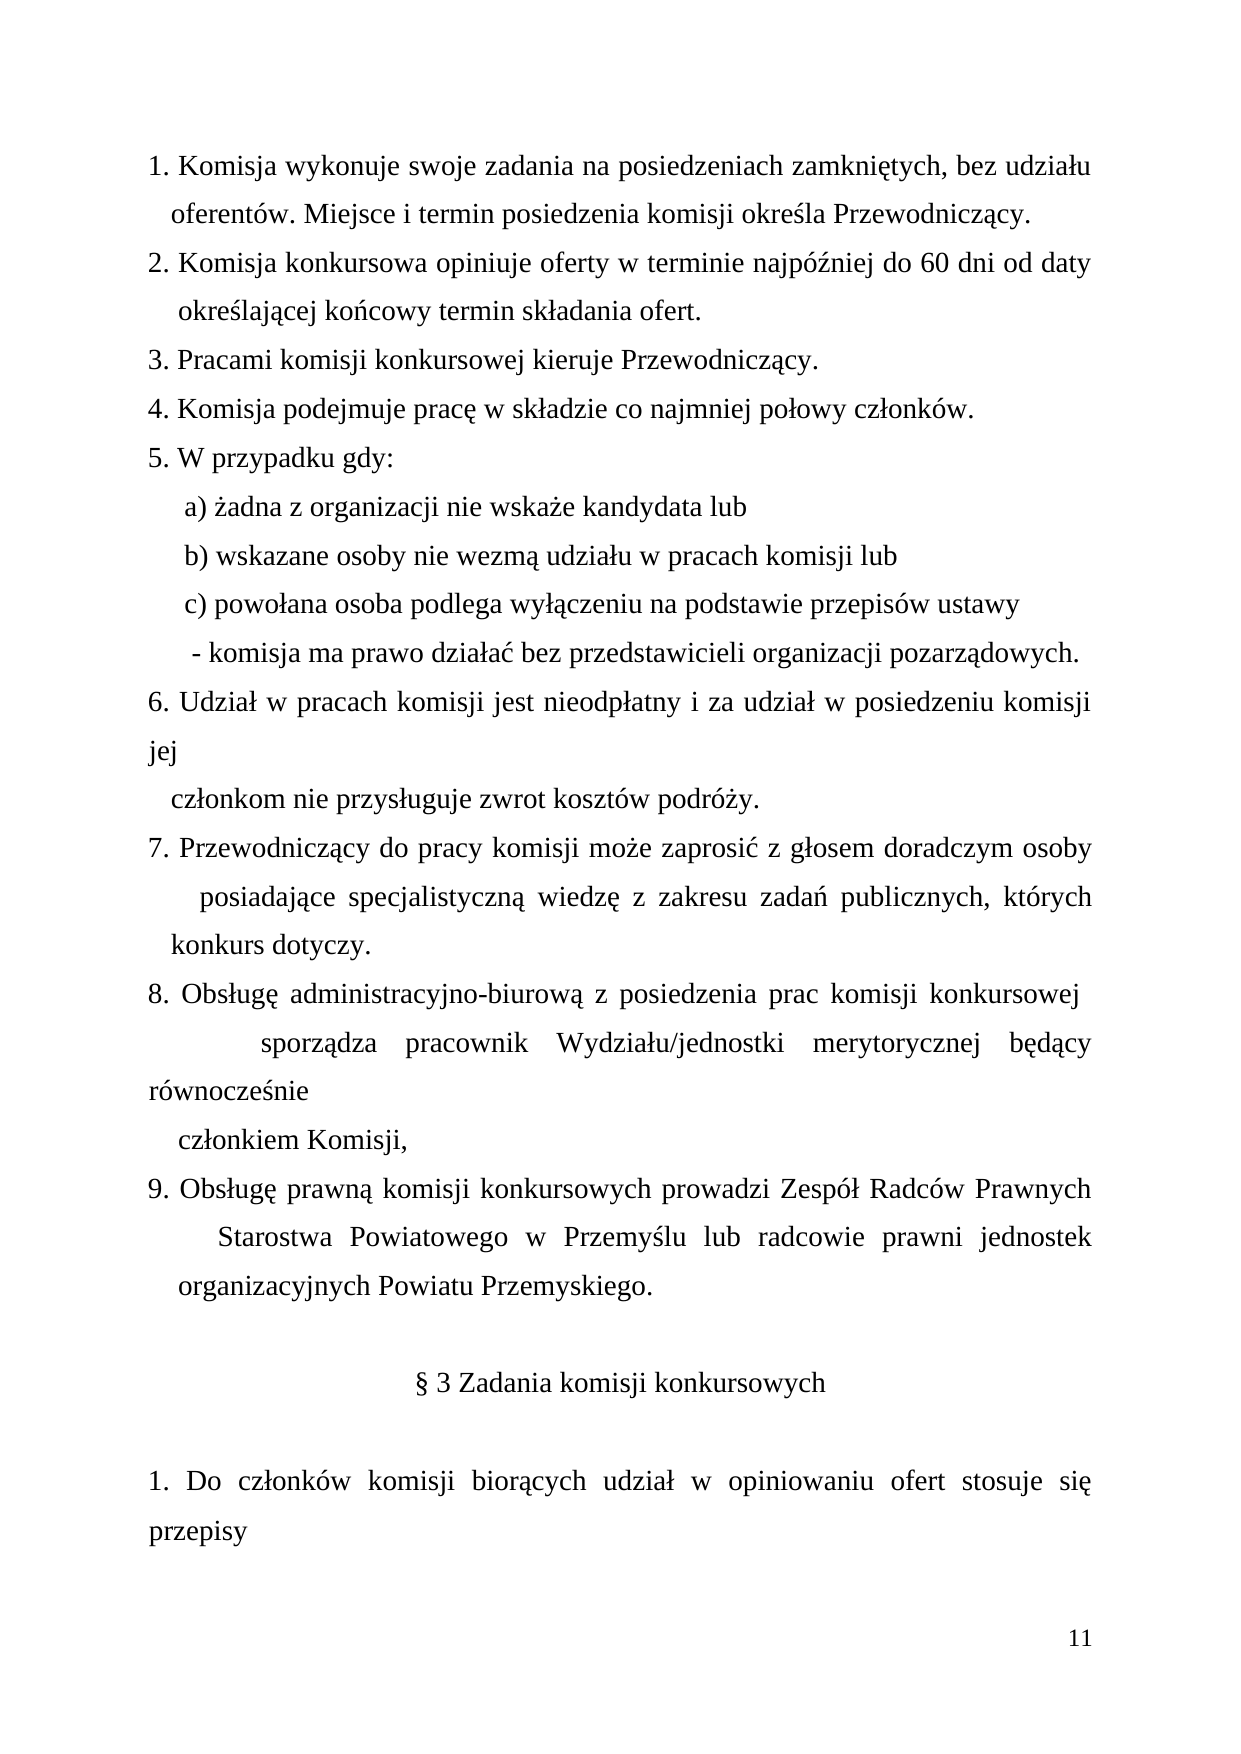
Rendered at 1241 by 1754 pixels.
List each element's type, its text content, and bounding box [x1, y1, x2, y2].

text c) powołana osoba podlega wyłączeniu na podstawie przepisów ustawy [148, 587, 1093, 620]
text - komisja ma prawo działać bez przedstawicieli organizacji pozarządowych. [148, 636, 1093, 669]
text b) wskazane osoby nie wezmą udziału w pracach komisji lub [148, 538, 1093, 571]
text § 3 Zadania komisji konkursowych [148, 1366, 1093, 1399]
text 4. Komisja podejmuje pracę w składzie co najmniej połowy członków. [148, 391, 1093, 425]
text 8. Obsługę administracyjno-biurową z posiedzenia prac komisji konkursowej sporządza pracownik Wydziału/jednostki merytorycznej będący równocześnie członkiem Komisji, [148, 976, 1093, 1155]
text a) żadna z organizacji nie wskaże kandydata lub [148, 489, 1093, 522]
text 2. Komisja konkursowa opiniuje oferty w terminie najpóźniej do 60 dni od daty określającej końcowy termin składania ofert. [148, 245, 1093, 327]
text 6. Udział w pracach komisji jest nieodpłatny i za udział w posiedzeniu komisji jej członkom nie przysługuje zwrot kosztów podróży. [148, 684, 1093, 815]
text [148, 1463, 1093, 1547]
text 1. Komisja wykonuje swoje zadania na posiedzeniach zamkniętych, bez udziału oferentów. Miejsce i termin posiedzenia komisji określa Przewodniczący. [148, 148, 1093, 230]
text 7. Przewodniczący do pracy komisji może zaprosić z głosem doradczym osoby posiadające specjalistyczną wiedzę z zakresu zadań publicznych, których konkurs dotyczy. [148, 830, 1093, 961]
text 9. Obsługę prawną komisji konkursowych prowadzi Zespół Radców Prawnych Starostwa Powiatowego w Przemyślu lub radcowie prawni jednostek organizacyjnych Powiatu Przemyskiego. [148, 1171, 1093, 1301]
text 5. W przypadku gdy: [148, 440, 1093, 474]
text 3. Pracami komisji konkursowej kieruje Przewodniczący. [148, 342, 1093, 376]
